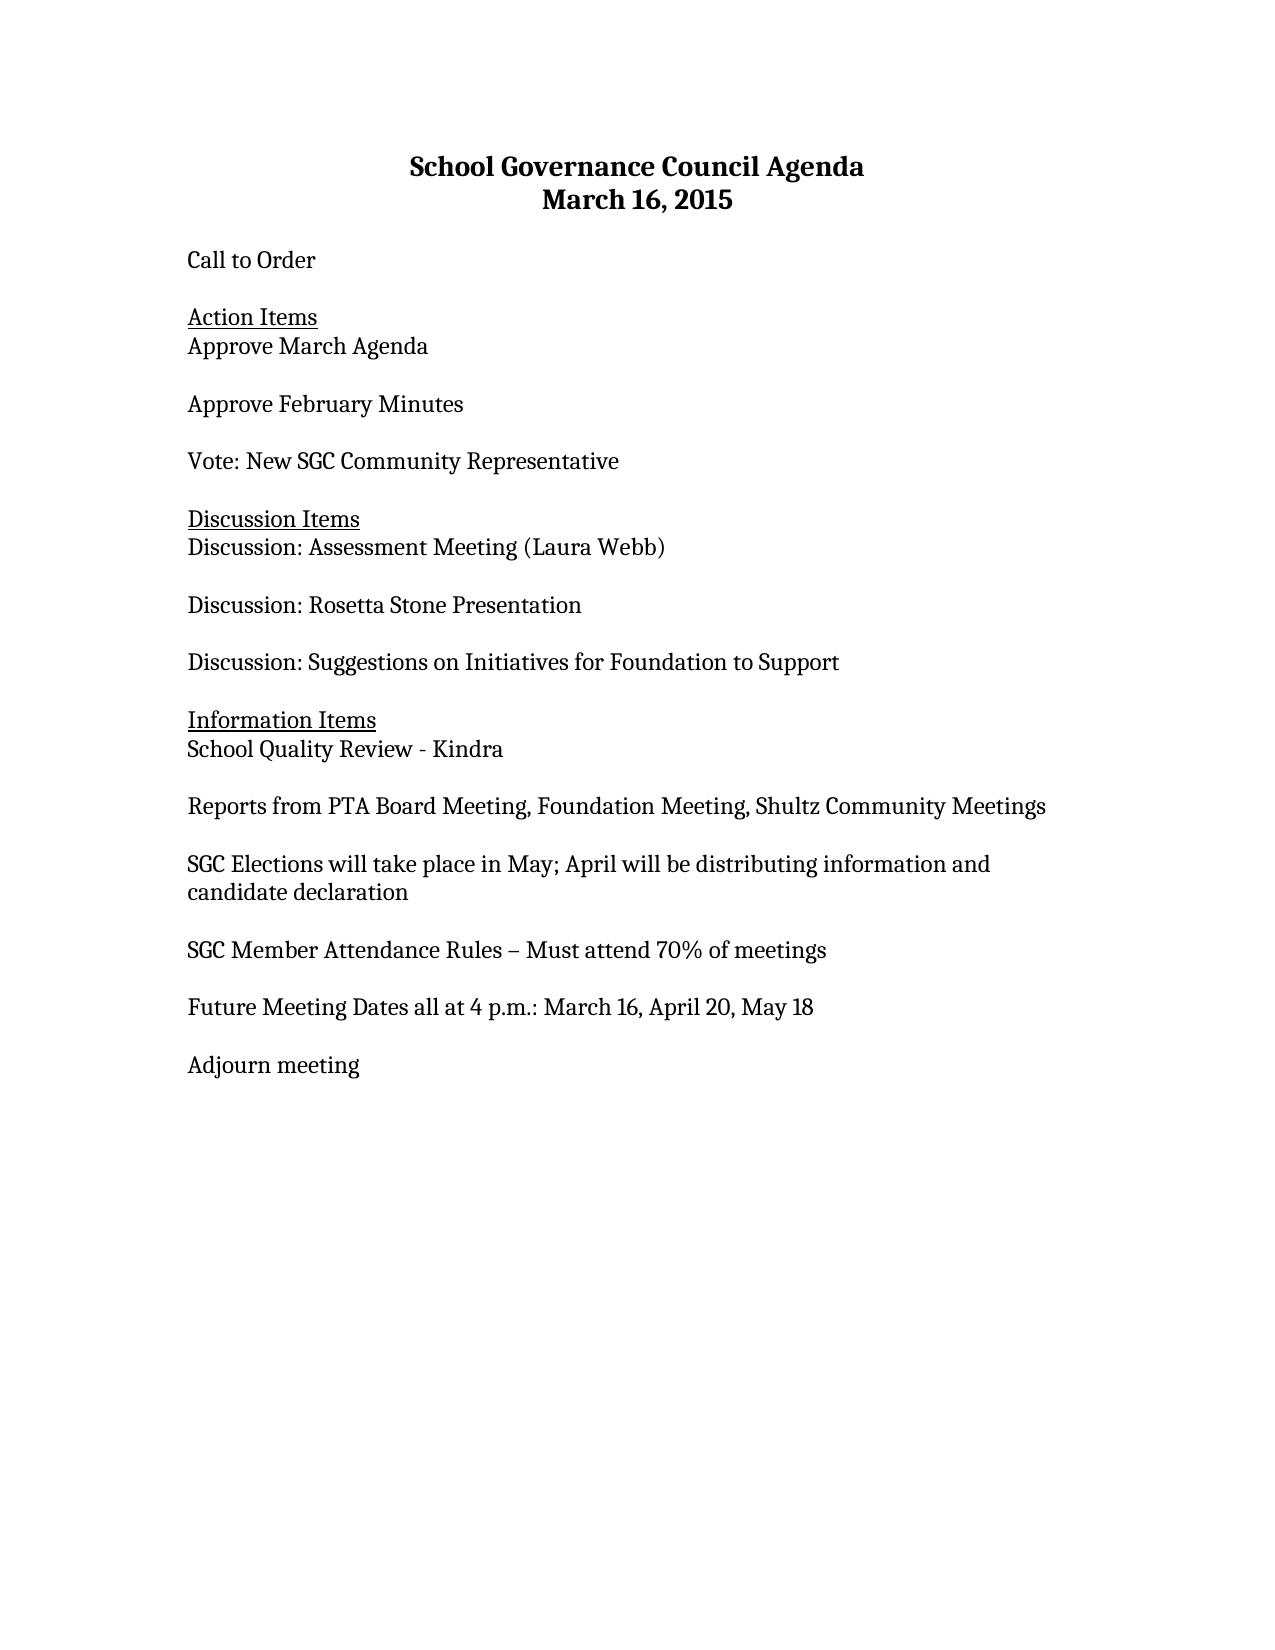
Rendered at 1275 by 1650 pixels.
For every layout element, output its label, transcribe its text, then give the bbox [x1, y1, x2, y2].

text Discussion: Assessment Meeting (Laura Webb) [187, 533, 1087, 562]
text Approve February Minutes [187, 389, 1087, 418]
text Discussion: Suggestions on Initiatives for Foundation to Support [187, 648, 1087, 677]
text School Quality Review - Kindra [187, 734, 1087, 763]
text School Governance Council Agenda [187, 150, 1087, 183]
text Call to Order [187, 246, 1087, 274]
text Action Items [187, 303, 1087, 332]
text Discussion: Rosetta Stone Presentation [187, 591, 1087, 619]
text SGC Elections will take place in May; April will be distributing information and candidate declaration [187, 849, 1087, 907]
text March 16, 2015 [187, 183, 1087, 217]
text Vote: New SGC Community Representative [187, 447, 1087, 476]
text Reports from PTA Board Meeting, Foundation Meeting, Shultz Community Meetings [187, 792, 1087, 821]
text Adjourn meeting [187, 1051, 1087, 1079]
text SGC Member Attendance Rules – Must attend 70% of meetings [187, 936, 1087, 964]
text Future Meeting Dates all at 4 p.m.: March 16, April 20, May 18 [187, 993, 1087, 1022]
text Approve March Agenda [187, 332, 1087, 361]
text Discussion Items [187, 504, 1087, 533]
text Information Items [187, 706, 1087, 734]
